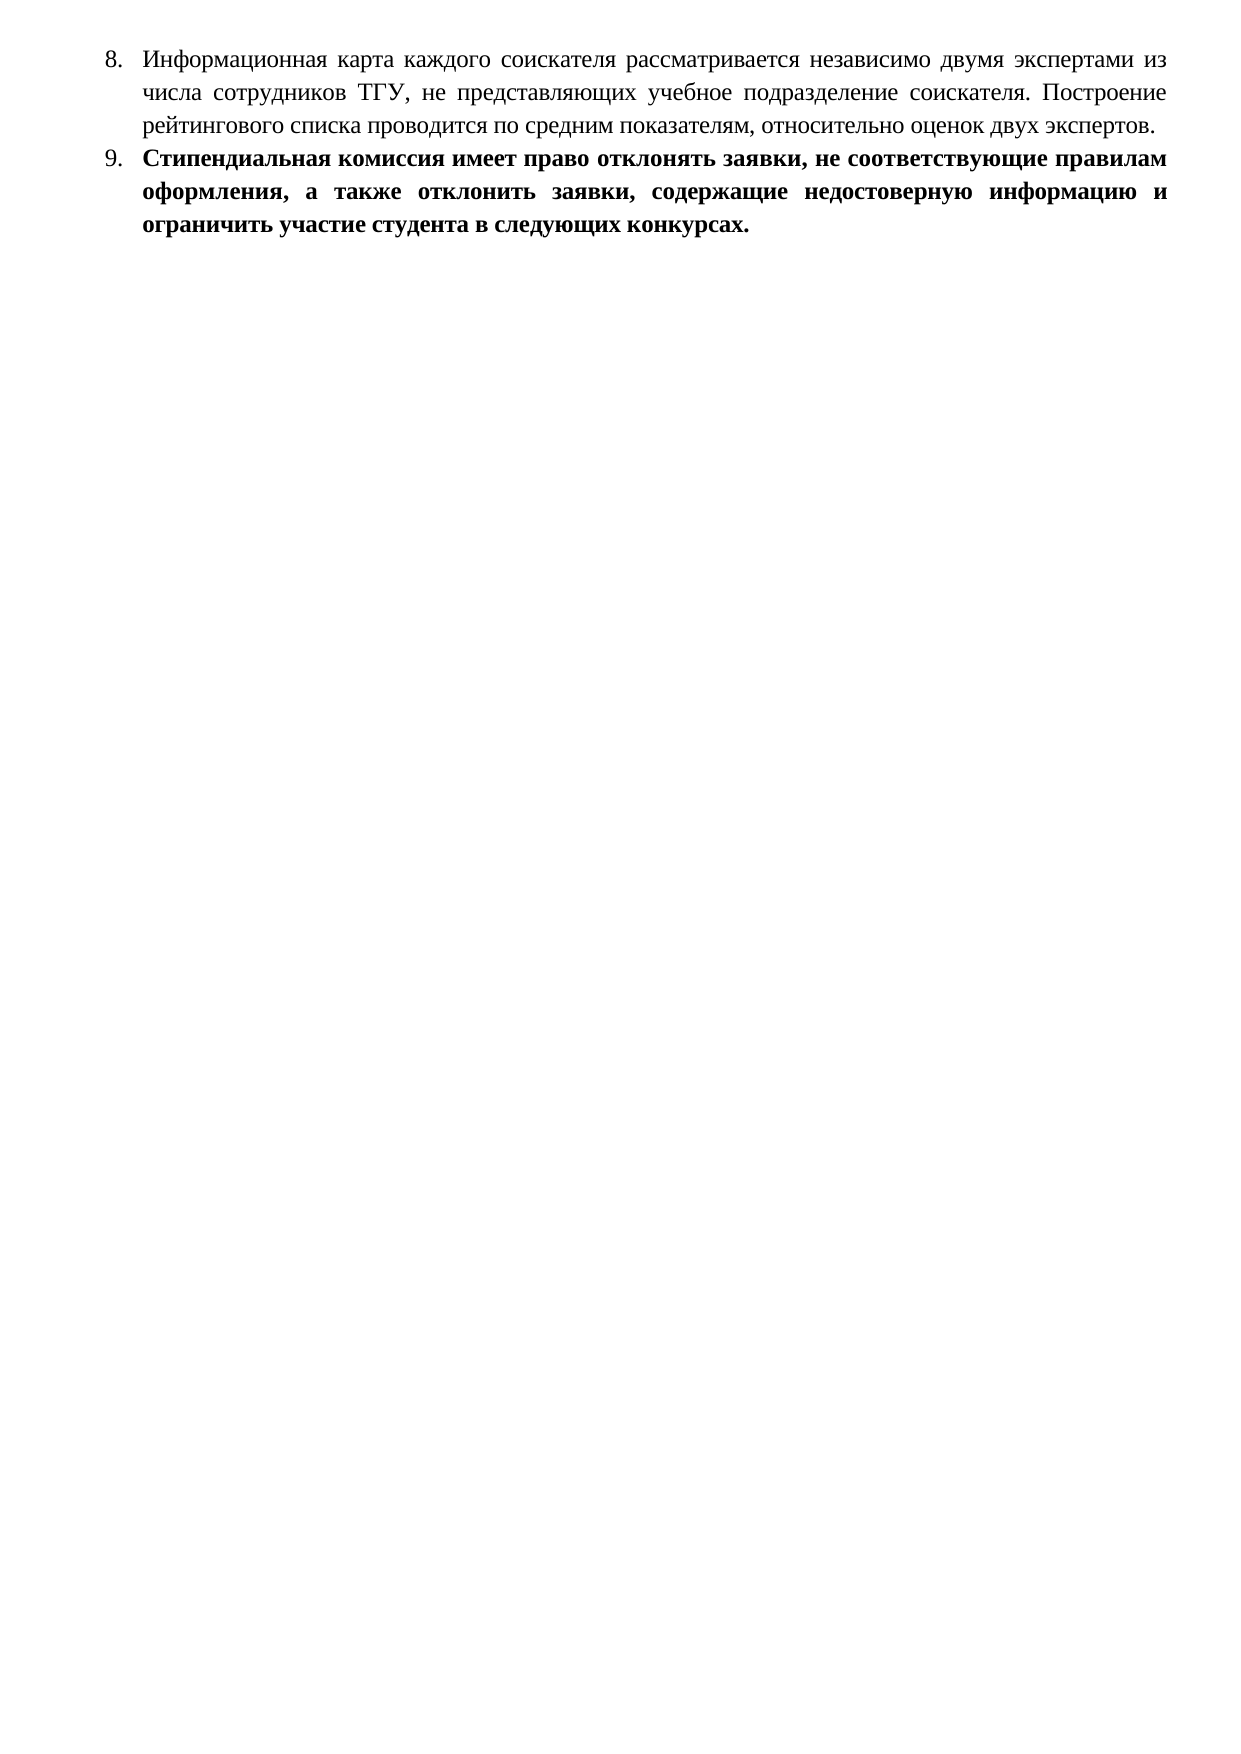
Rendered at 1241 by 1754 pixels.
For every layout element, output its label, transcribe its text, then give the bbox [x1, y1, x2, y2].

list Информационная карта каждого соискателя рассматривается независимо двумя экспертами из числа сотрудников ТГУ, не представляющих учебное подразделение соискателя. Построение рейтингового списка проводится по средним показателям, относительно оценок двух экспертов. [104, 44, 1168, 139]
list Стипендиальная комиссия имеет право отклонять заявки, не соответствующие правилам оформления, а также отклонить заявки, содержащие недостоверную информацию и ограничить участие студента в следующих конкурсах. [104, 143, 1168, 238]
